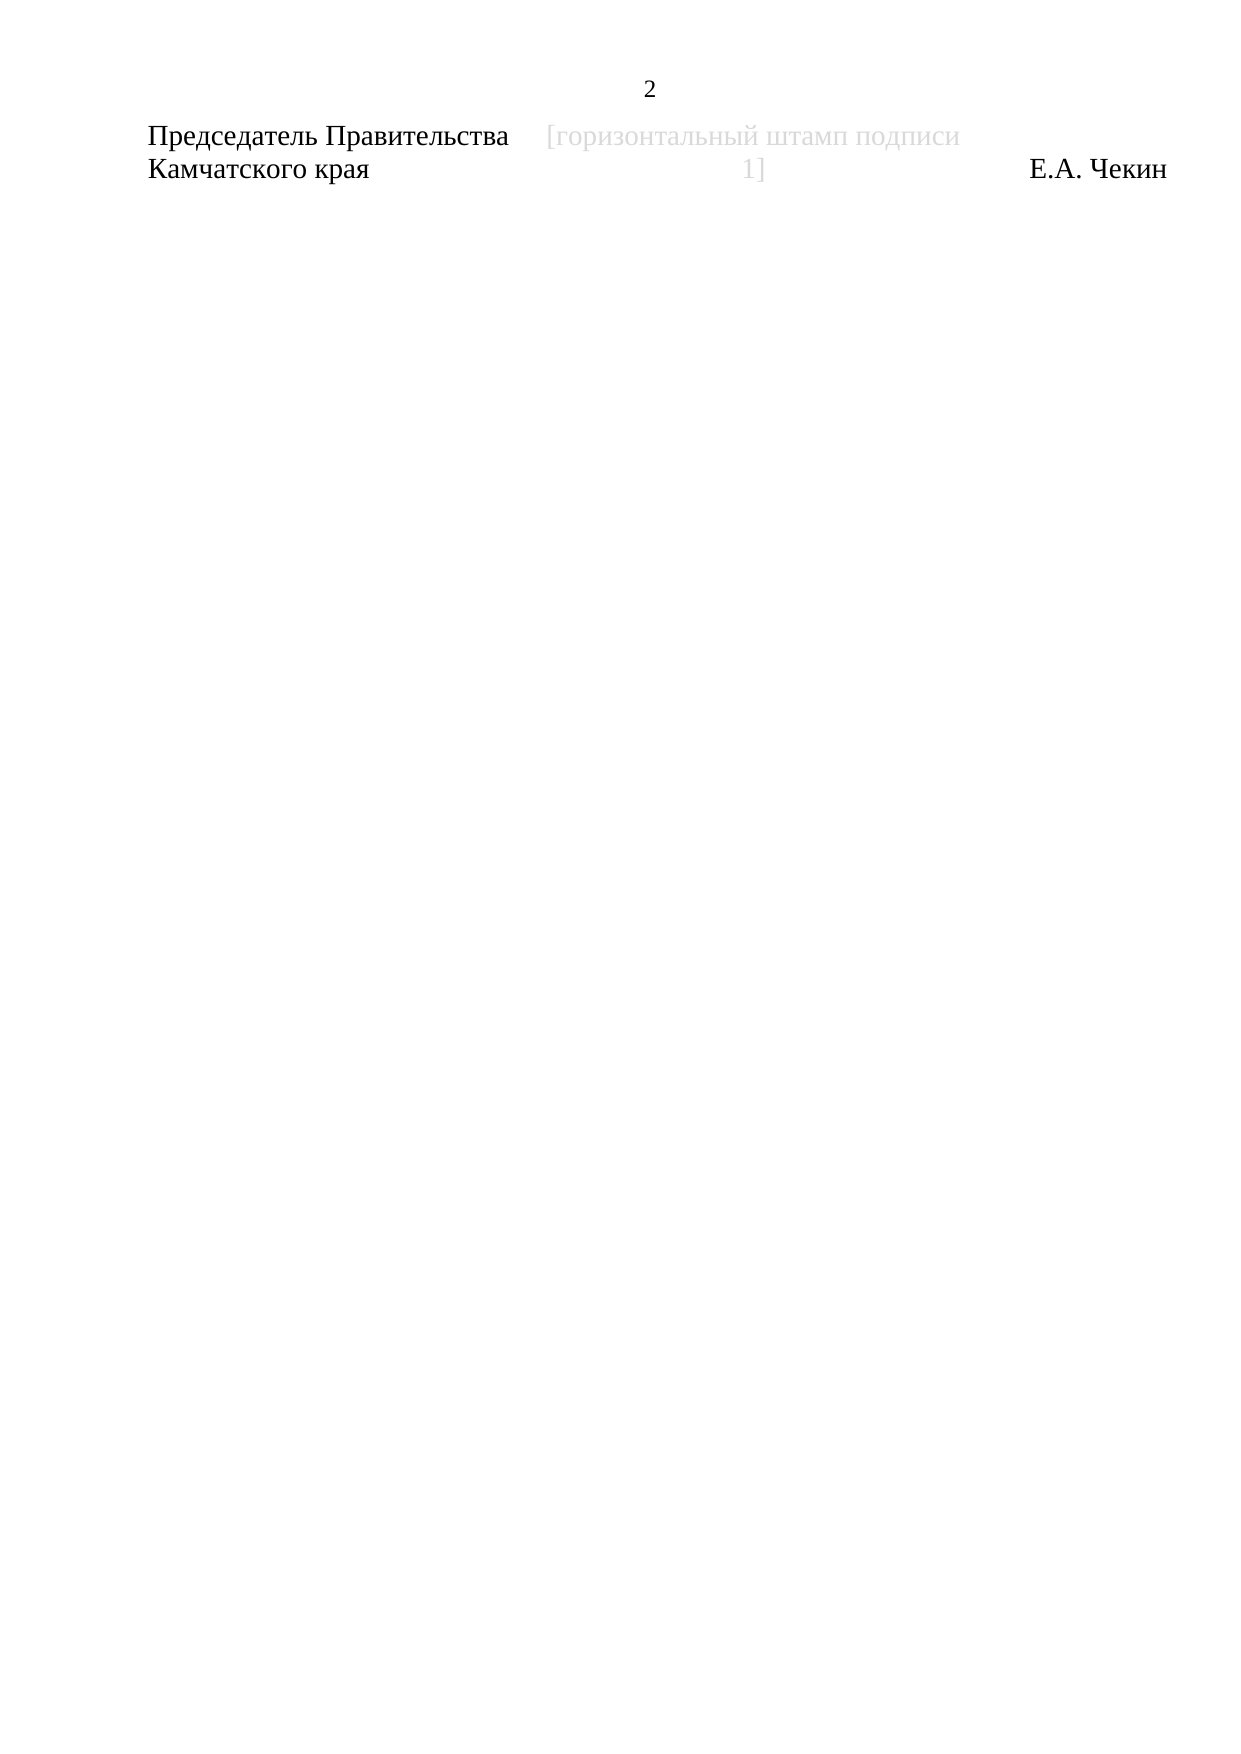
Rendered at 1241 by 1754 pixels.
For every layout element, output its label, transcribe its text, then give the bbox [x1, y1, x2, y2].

table_header Е.А. Чекин [960, 118, 1166, 249]
table_header Председатель Правительства Камчатского края [148, 118, 534, 249]
table_header [горизонтальный штамп подписи 1] [535, 118, 960, 249]
